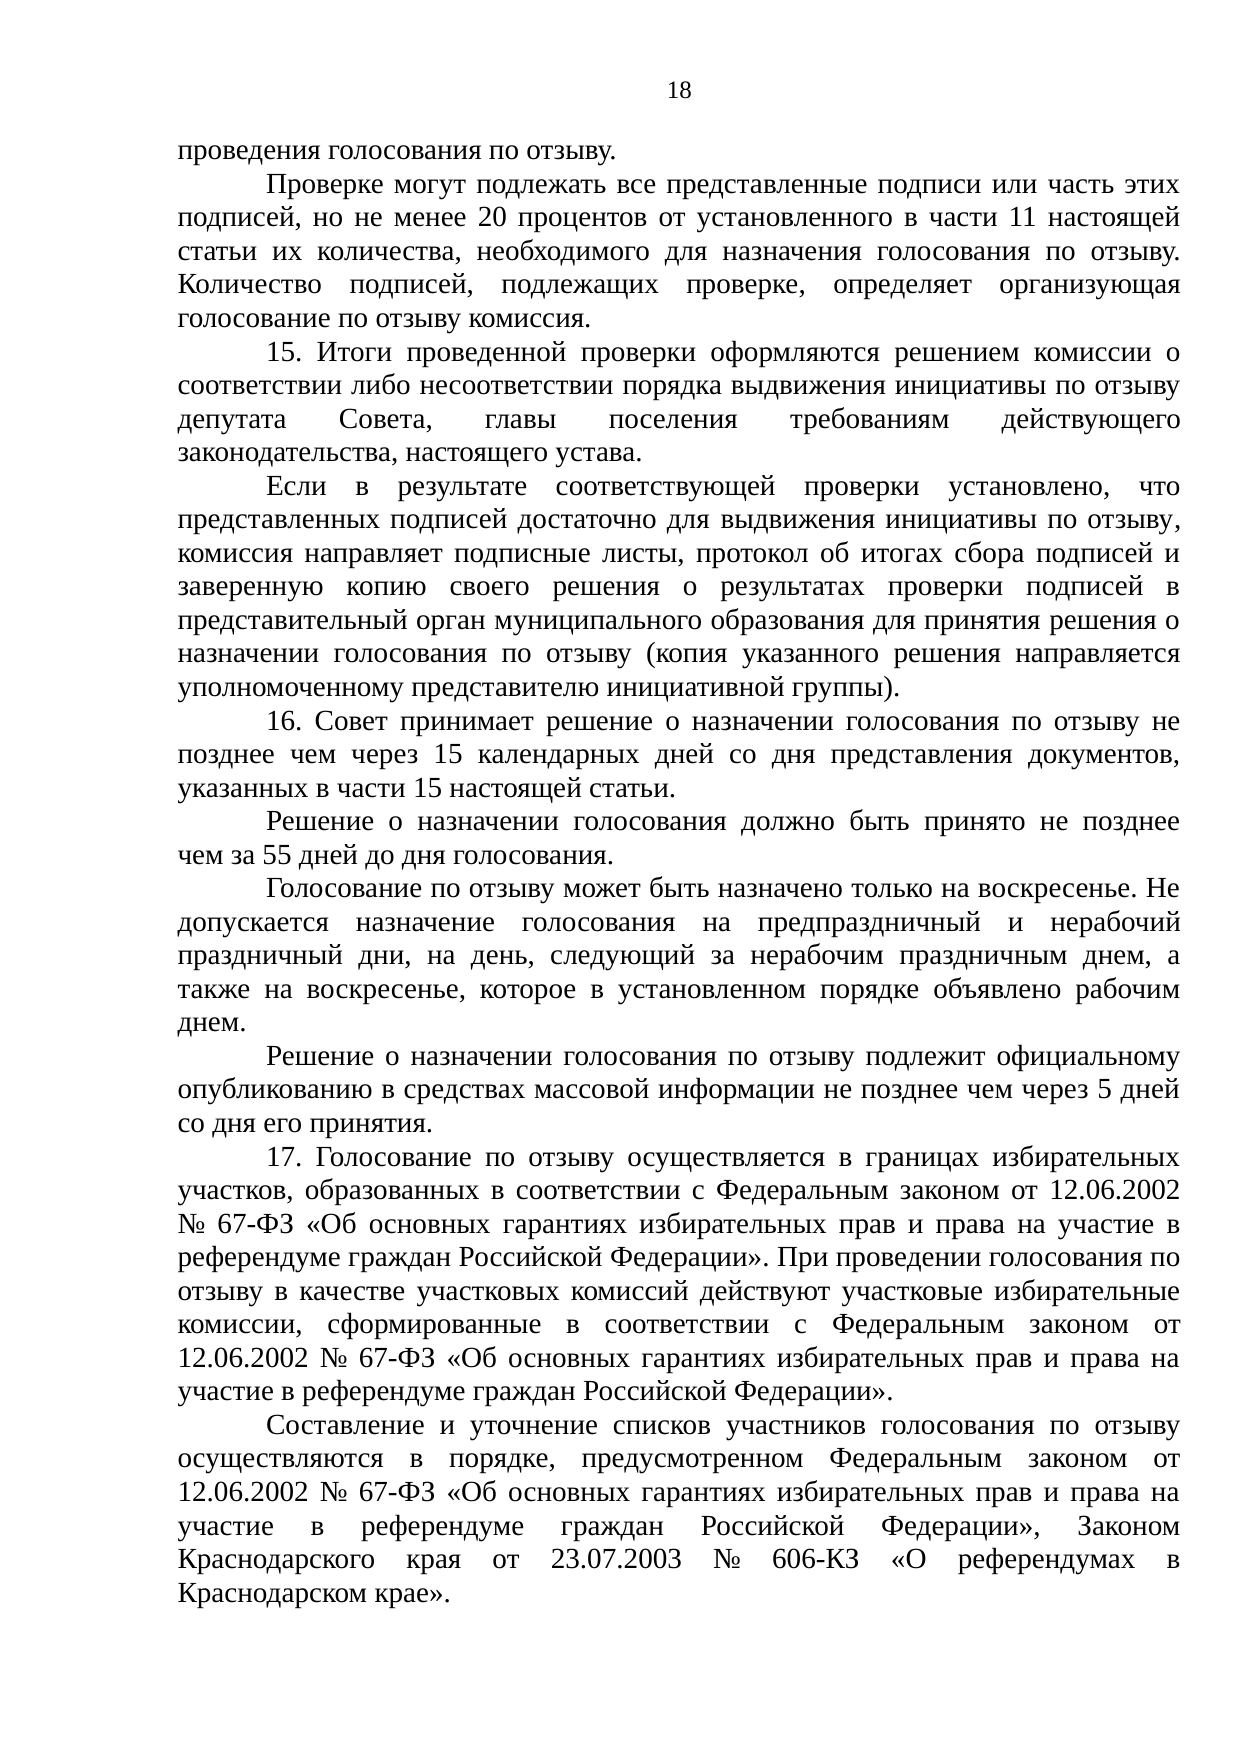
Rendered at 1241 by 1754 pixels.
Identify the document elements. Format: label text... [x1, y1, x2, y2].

text 17. Голосование по отзыву осуществляется в границах избирательных участков, образованных в соответствии с Федеральным законом от 12.06.2002 № 67-ФЗ «Об основных гарантиях избирательных прав и права на участие в референдуме граждан Российской Федерации». При проведении голосования по отзыву в качестве участковых комиссий действуют участковые избирательные комиссии, сформированные в соответствии с Федеральным законом от 12.06.2002 № 67-ФЗ «Об основных гарантиях избирательных прав и права на участие в референдуме граждан Российской Федерации». [177, 1139, 1181, 1407]
text Составление и уточнение списков участников голосования по отзыву осуществляются в порядке, предусмотренном Федеральным законом от 12.06.2002 № 67-ФЗ «Об основных гарантиях избирательных прав и права на участие в референдуме граждан Российской Федерации», Законом Краснодарского края от 23.07.2003 № 606-КЗ «О референдумах в Краснодарском крае». [177, 1407, 1181, 1608]
text 15. Итоги проведенной проверки оформляются решением комиссии о соответствии либо несоответствии порядка выдвижения инициативы по отзыву депутата Совета, главы поселения требованиям действующего законодательства, настоящего устава. [177, 334, 1181, 468]
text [177, 132, 1181, 166]
text Если в результате соответствующей проверки установлено, что представленных подписей достаточно для выдвижения инициативы по отзыву, комиссия направляет подписные листы, протокол об итогах сбора подписей и заверенную копию своего решения о результатах проверки подписей в представительный орган муниципального образования для принятия решения о назначении голосования по отзыву (копия указанного решения направляется уполномоченному представителю инициативной группы). [177, 468, 1181, 703]
text Проверке могут подлежать все представленные подписи или часть этих подписей, но не менее 20 процентов от установленного в части 11 настоящей статьи их количества, необходимого для назначения голосования по отзыву. Количество подписей, подлежащих проверке, определяет организующая голосование по отзыву комиссия. [177, 166, 1181, 334]
text 16. Совет принимает решение о назначении голосования по отзыву не позднее чем через 15 календарных дней со дня представления документов, указанных в части 15 настоящей статьи. [177, 703, 1181, 803]
text Решение о назначении голосования по отзыву подлежит официальному опубликованию в средствах массовой информации не позднее чем через 5 дней со дня его принятия. [177, 1038, 1181, 1139]
text Голосование по отзыву может быть назначено только на воскресенье. Не допускается назначение голосования на предпраздничный и нерабочий праздничный дни, на день, следующий за нерабочим праздничным днем, а также на воскресенье, которое в установленном порядке объявлено рабочим днем. [177, 870, 1181, 1038]
text Решение о назначении голосования должно быть принято не позднее чем за 55 дней до дня голосования. [177, 803, 1181, 870]
